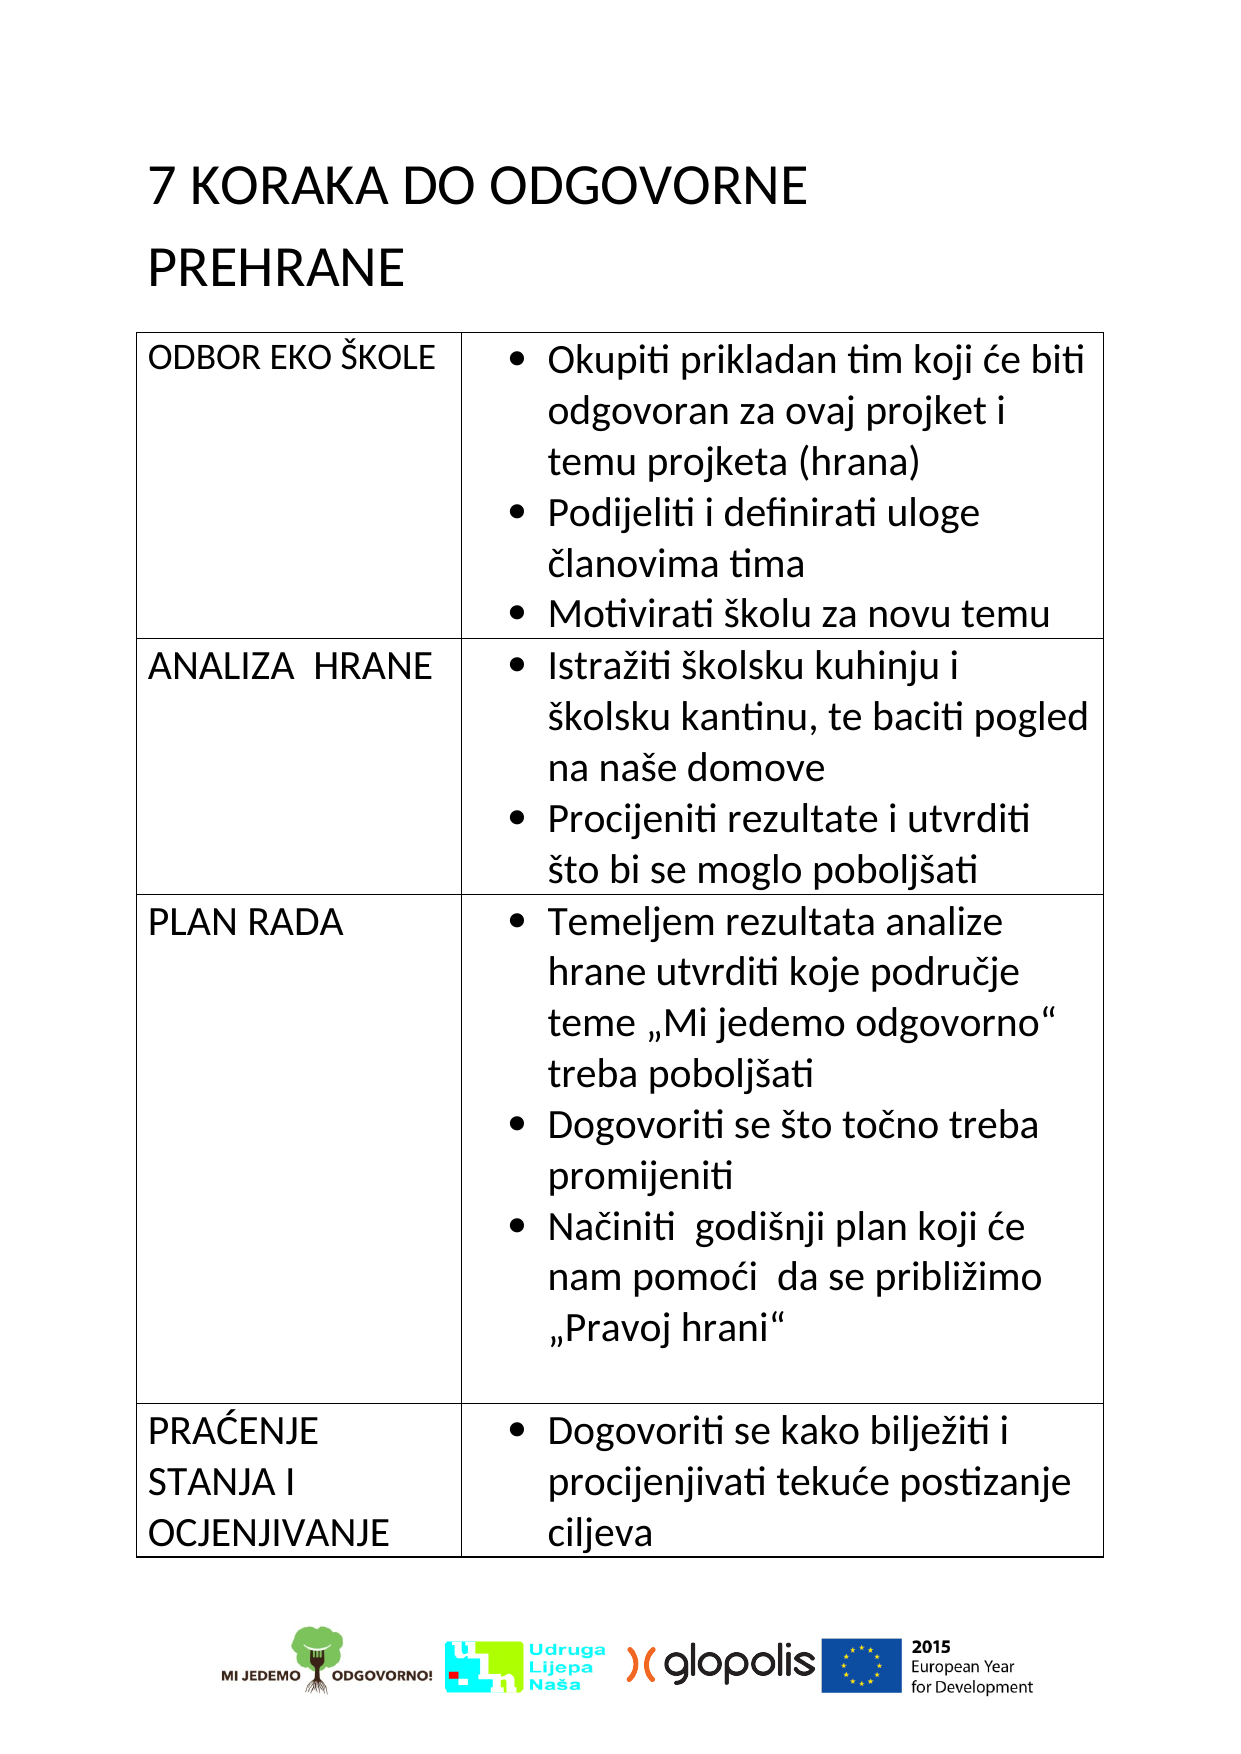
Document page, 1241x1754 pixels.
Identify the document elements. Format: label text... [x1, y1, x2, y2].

table_cell PLAN RADA [137, 895, 461, 1403]
table_cell ANALIZA HRANE [137, 639, 461, 893]
picture [207, 1602, 610, 1727]
table_cell Dogovoriti se kako bilježiti i procijenjivati tekuće postizanje ciljeva Kontinuirano nadzirati i procjenjivati naše korake [462, 1404, 1103, 1556]
table_cell Istražiti školsku kuhinju i školsku kantinu, te baciti pogled na naše domove Procijeniti rezultate i utvrditi što bi se moglo poboljšati [462, 639, 1103, 893]
table_header Okupiti prikladan tim koji će biti odgovoran za ovaj projket i temu projketa (hrana) Podijeliti i definirati uloge članovima tima Motivirati školu za novu temu [462, 333, 1103, 638]
picture [625, 1635, 1043, 1697]
table_cell Temeljem rezultata analize hrane utvrditi koje područje teme „Mi jedemo odgovorno“ treba poboljšati Dogovoriti se što točno treba promijeniti Načiniti godišnji plan koji će nam pomoći da se približimo „Pravoj hrani“ [462, 895, 1103, 1403]
table_header ODBOR EKO ŠKOLE [137, 333, 461, 638]
table_cell PRAĆENJE STANJA I OCJENJIVANJE [137, 1404, 461, 1556]
text 7 KORAKA DO ODGOVORNE PREHRANE [148, 148, 1093, 301]
